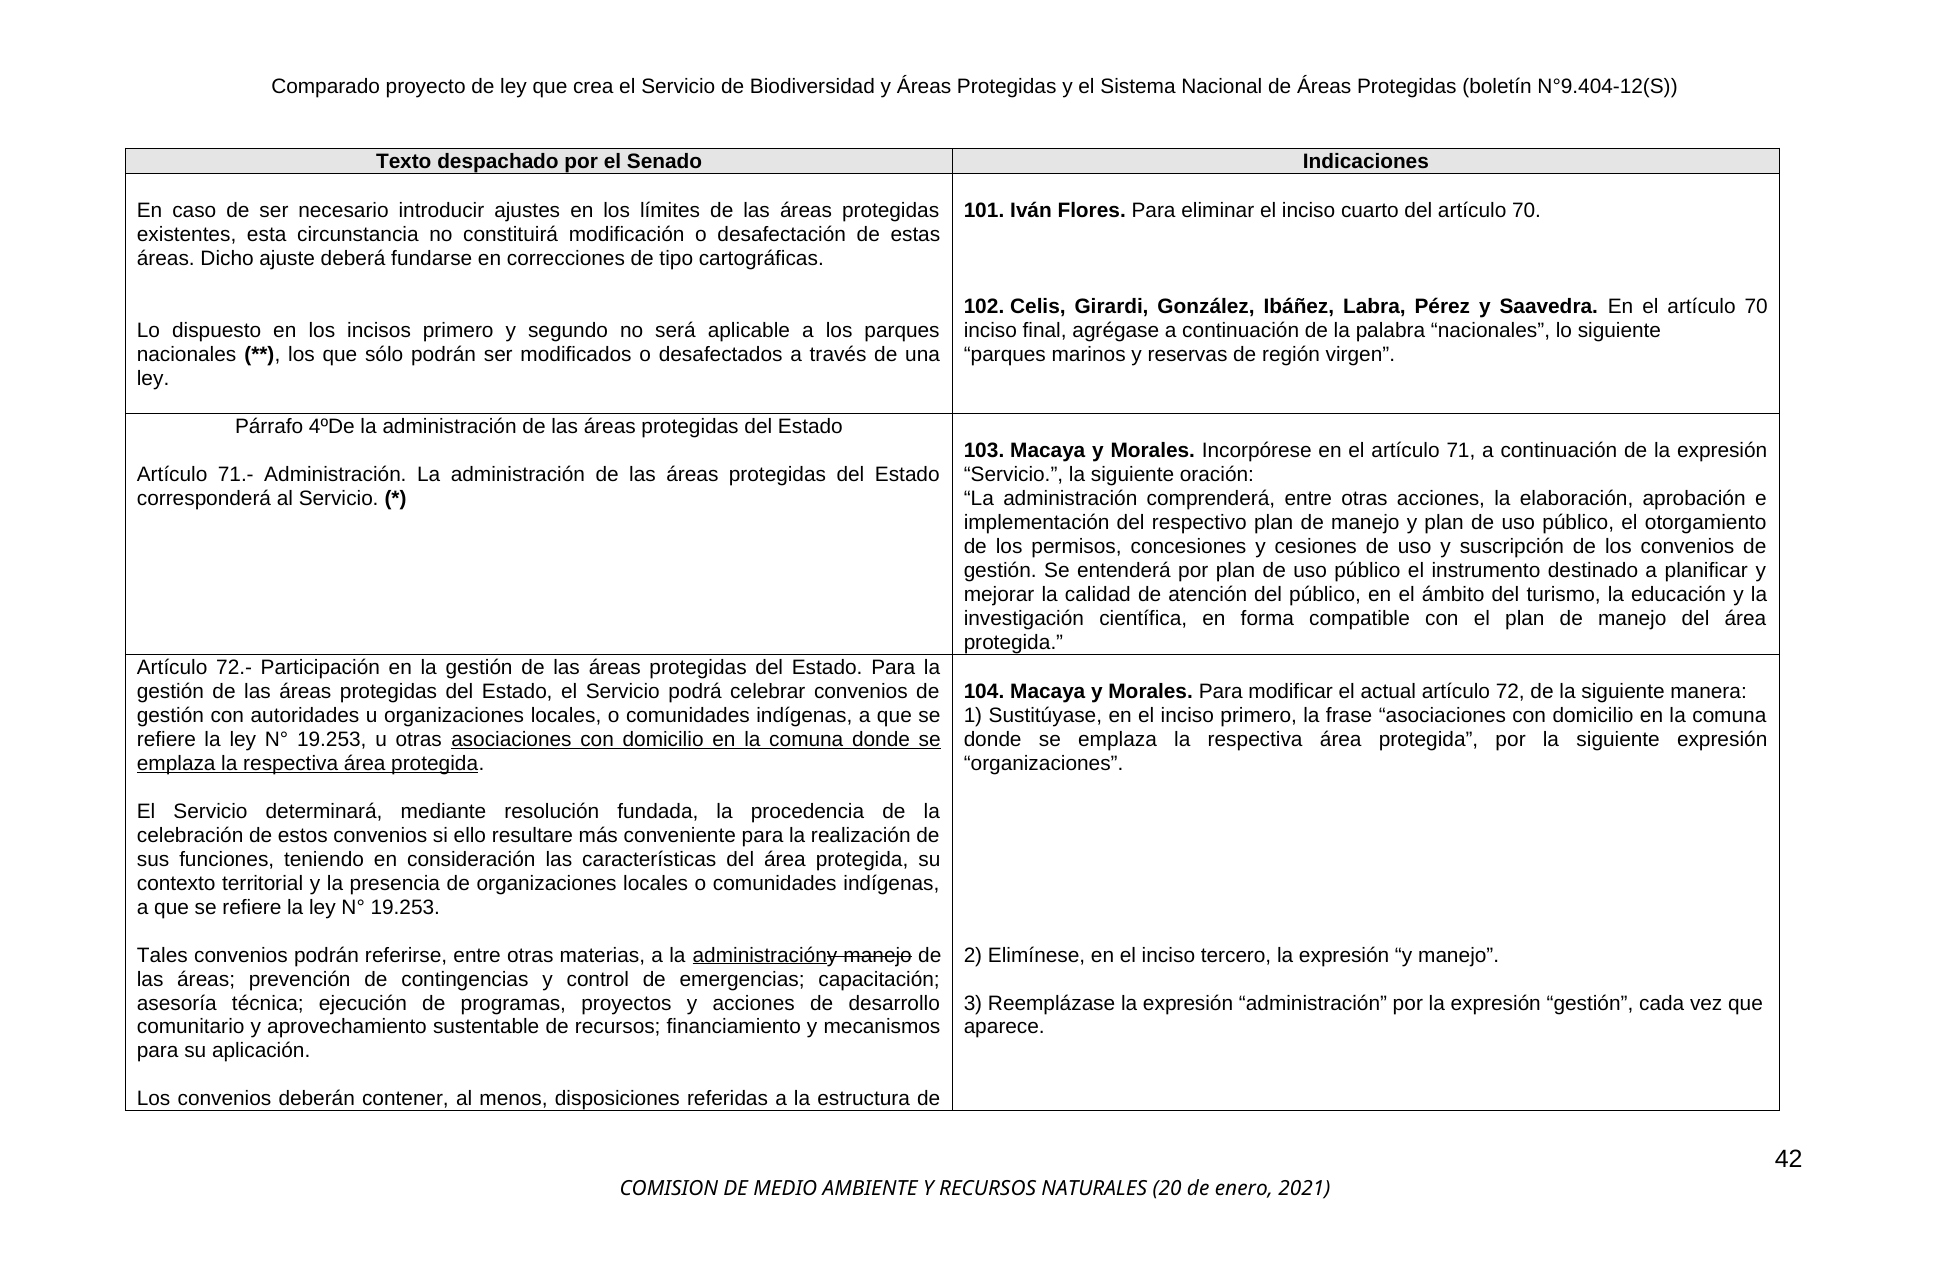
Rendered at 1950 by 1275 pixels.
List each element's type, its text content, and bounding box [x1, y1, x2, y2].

table_cell Macaya y Morales. Incorpórese en el artículo 71, a continuación de la expresión “Servicio.”, la siguiente oración: “La administración comprenderá, entre otras acciones, la elaboración, aprobación e implementación del respectivo plan de manejo y plan de uso público, el otorgamiento de los permisos, concesiones y cesiones de uso y suscripción de los convenios de gestión. Se entenderá por plan de uso público el instrumento destinado a planificar y mejorar la calidad de atención del público, en el ámbito del turismo, la educación y la investigación científica, en forma compatible con el plan de manejo del área protegida.” [953, 414, 1779, 654]
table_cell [953, 655, 1779, 1110]
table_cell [953, 174, 1779, 413]
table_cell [126, 174, 952, 413]
table_header Indicaciones [953, 149, 1779, 173]
table_header Texto despachado por el Senado [126, 149, 952, 173]
table_cell Párrafo 4ºDe la administración de las áreas protegidas del Estado Artículo 71.- Administración. La administración de las áreas protegidas del Estado corresponderá al Servicio. (*) [126, 414, 952, 654]
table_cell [126, 655, 952, 1110]
